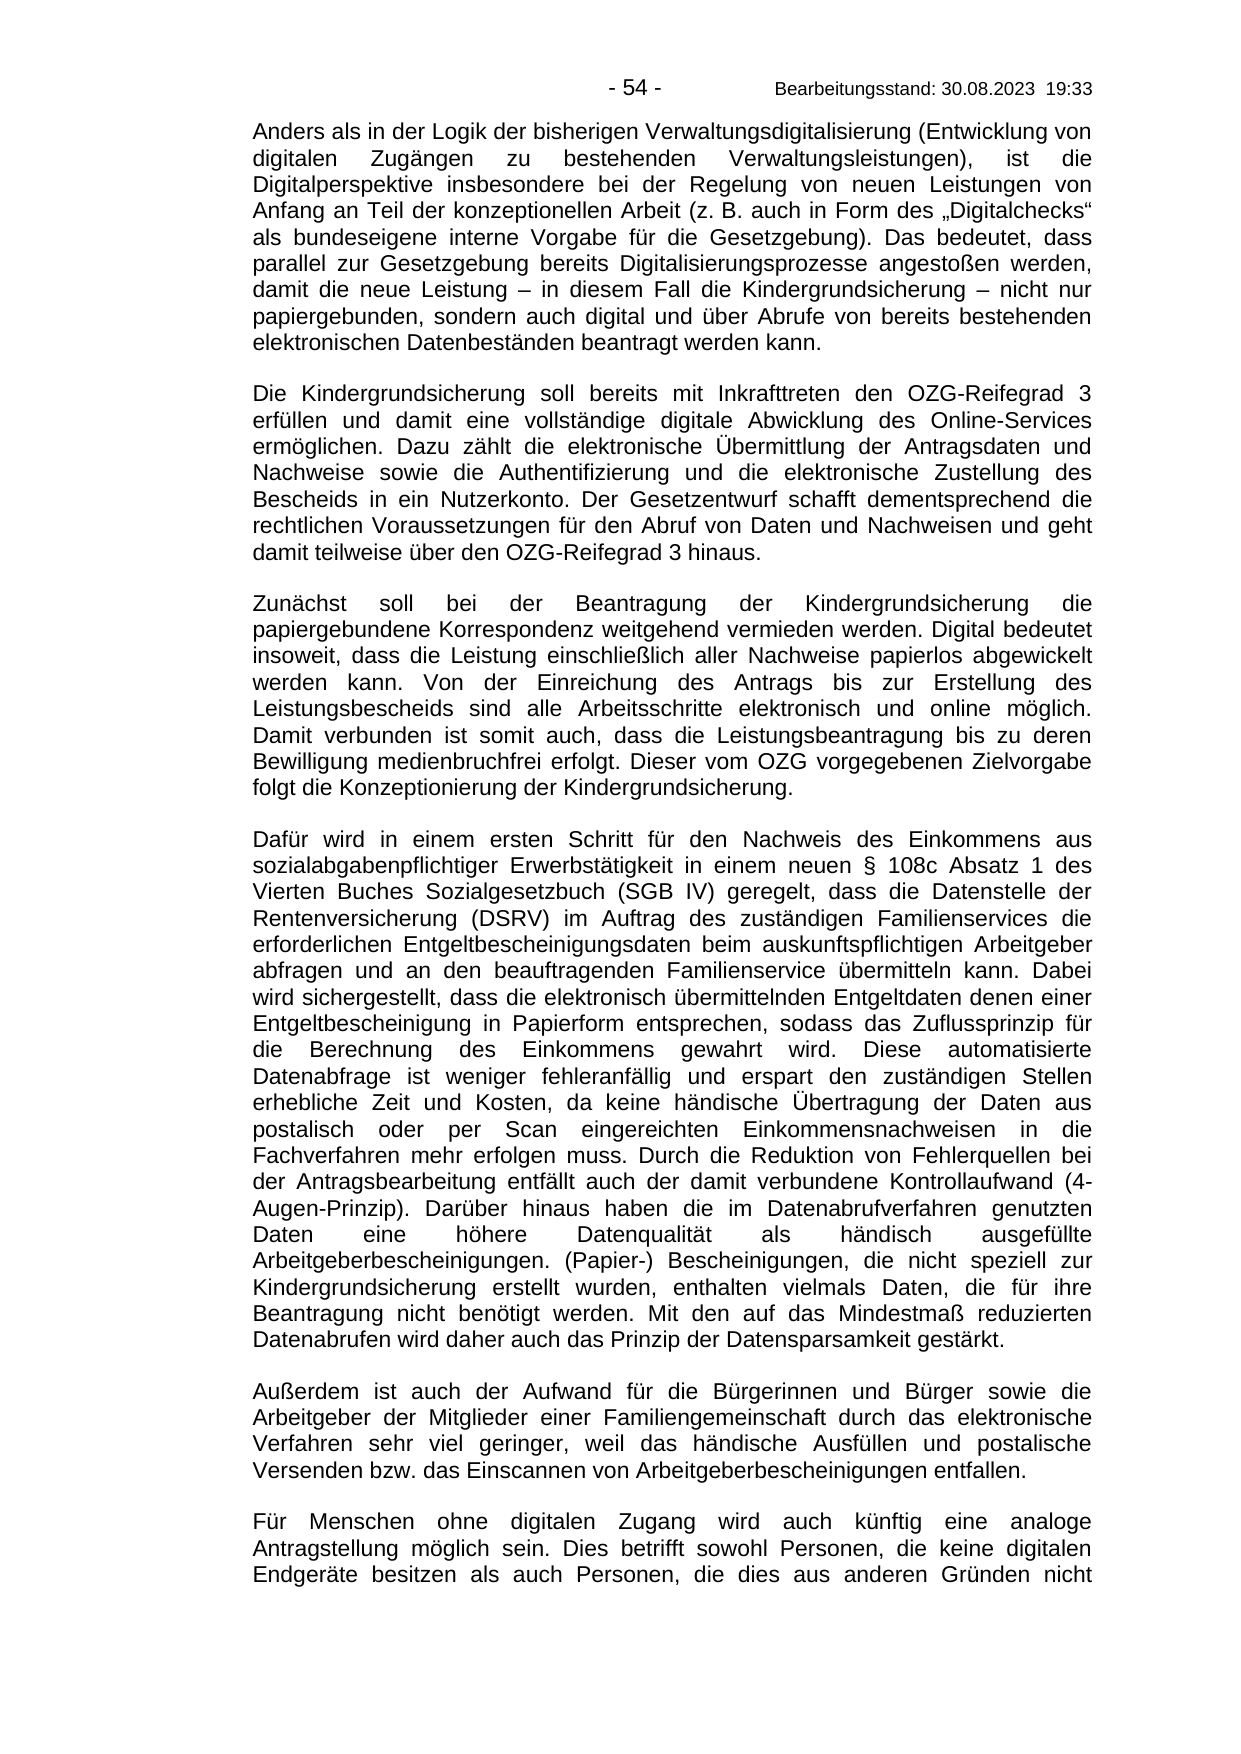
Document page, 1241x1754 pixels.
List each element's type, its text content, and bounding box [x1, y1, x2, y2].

text Dafür wird in einem ersten Schritt für den Nachweis des Einkommens aus sozialabgabenpflichtiger Erwerbstätigkeit in einem neuen § 108c Absatz 1 des Vierten Buches Sozialgesetzbuch (SGB IV) geregelt, dass die Datenstelle der Rentenversicherung (DSRV) im Auftrag des zuständigen Familienservices die erforderlichen Entgeltbescheinigungsdaten beim auskunftspflichtigen Arbeitgeber abfragen und an den beauftragenden Familienservice übermitteln kann. Dabei wird sichergestellt, dass die elektronisch übermittelnden Entgeltdaten denen einer Entgeltbescheinigung in Papierform entsprechen, sodass das Zuflussprinzip für die Berechnung des Einkommens gewahrt wird. Diese automatisierte Datenabfrage ist weniger fehleranfällig und erspart den zuständigen Stellen erhebliche Zeit und Kosten, da keine händische Übertragung der Daten aus postalisch oder per Scan eingereichten Einkommensnachweisen in die Fachverfahren mehr erfolgen muss. Durch die Reduktion von Fehlerquellen bei der Antragsbearbeitung entfällt auch der damit verbundene Kontrollaufwand (4-Augen-Prinzip). Darüber hinaus haben die im Datenabrufverfahren genutzten Daten eine höhere Datenqualität als händisch ausgefüllte Arbeitgeberbescheinigungen. (Papier-) Bescheinigungen, die nicht speziell zur Kindergrundsicherung erstellt wurden, enthalten vielmals Daten, die für ihre Beantragung nicht benötigt werden. Mit den auf das Mindestmaß reduzierten Datenabrufen wird daher auch das Prinzip der Datensparsamkeit gestärkt. [252, 826, 1093, 1353]
text Anders als in der Logik der bisherigen Verwaltungsdigitalisierung (Entwicklung von digitalen Zugängen zu bestehenden Verwaltungsleistungen), ist die Digitalperspektive insbesondere bei der Regelung von neuen Leistungen von Anfang an Teil der konzeptionellen Arbeit (z. B. auch in Form des „Digitalchecks“ als bundeseigene interne Vorgabe für die Gesetzgebung). Das bedeutet, dass parallel zur Gesetzgebung bereits Digitalisierungsprozesse angestoßen werden, damit die neue Leistung – in diesem Fall die Kindergrundsicherung – nicht nur papiergebunden, sondern auch digital und über Abrufe von bereits bestehenden elektronischen Datenbeständen beantragt werden kann. [252, 118, 1093, 355]
text Zunächst soll bei der Beantragung der Kindergrundsicherung die papiergebundene Korrespondenz weitgehend vermieden werden. Digital bedeutet insoweit, dass die Leistung einschließlich aller Nachweise papierlos abgewickelt werden kann. Von der Einreichung des Antrags bis zur Erstellung des Leistungsbescheids sind alle Arbeitsschritte elektronisch und online möglich. Damit verbunden ist somit auch, dass die Leistungsbeantragung bis zu deren Bewilligung medienbruchfrei erfolgt. Dieser vom OZG vorgegebenen Zielvorgabe folgt die Konzeptionierung der Kindergrundsicherung. [252, 590, 1093, 801]
text Außerdem ist auch der Aufwand für die Bürgerinnen und Bürger sowie die Arbeitgeber der Mitglieder einer Familiengemeinschaft durch das elektronische Verfahren sehr viel geringer, weil das händische Ausfüllen und postalische Versenden bzw. das Einscannen von Arbeitgeberbescheinigungen entfallen. [252, 1378, 1093, 1483]
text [252, 1508, 1093, 1587]
text Die Kindergrundsicherung soll bereits mit Inkrafttreten den OZG-Reifegrad 3 erfüllen und damit eine vollständige digitale Abwicklung des Online-Services ermöglichen. Dazu zählt die elektronische Übermittlung der Antragsdaten und Nachweise sowie die Authentifizierung und die elektronische Zustellung des Bescheids in ein Nutzerkonto. Der Gesetzentwurf schafft dementsprechend die rechtlichen Voraussetzungen für den Abruf von Daten und Nachweisen und geht damit teilweise über den OZG-Reifegrad 3 hinaus. [252, 380, 1093, 565]
